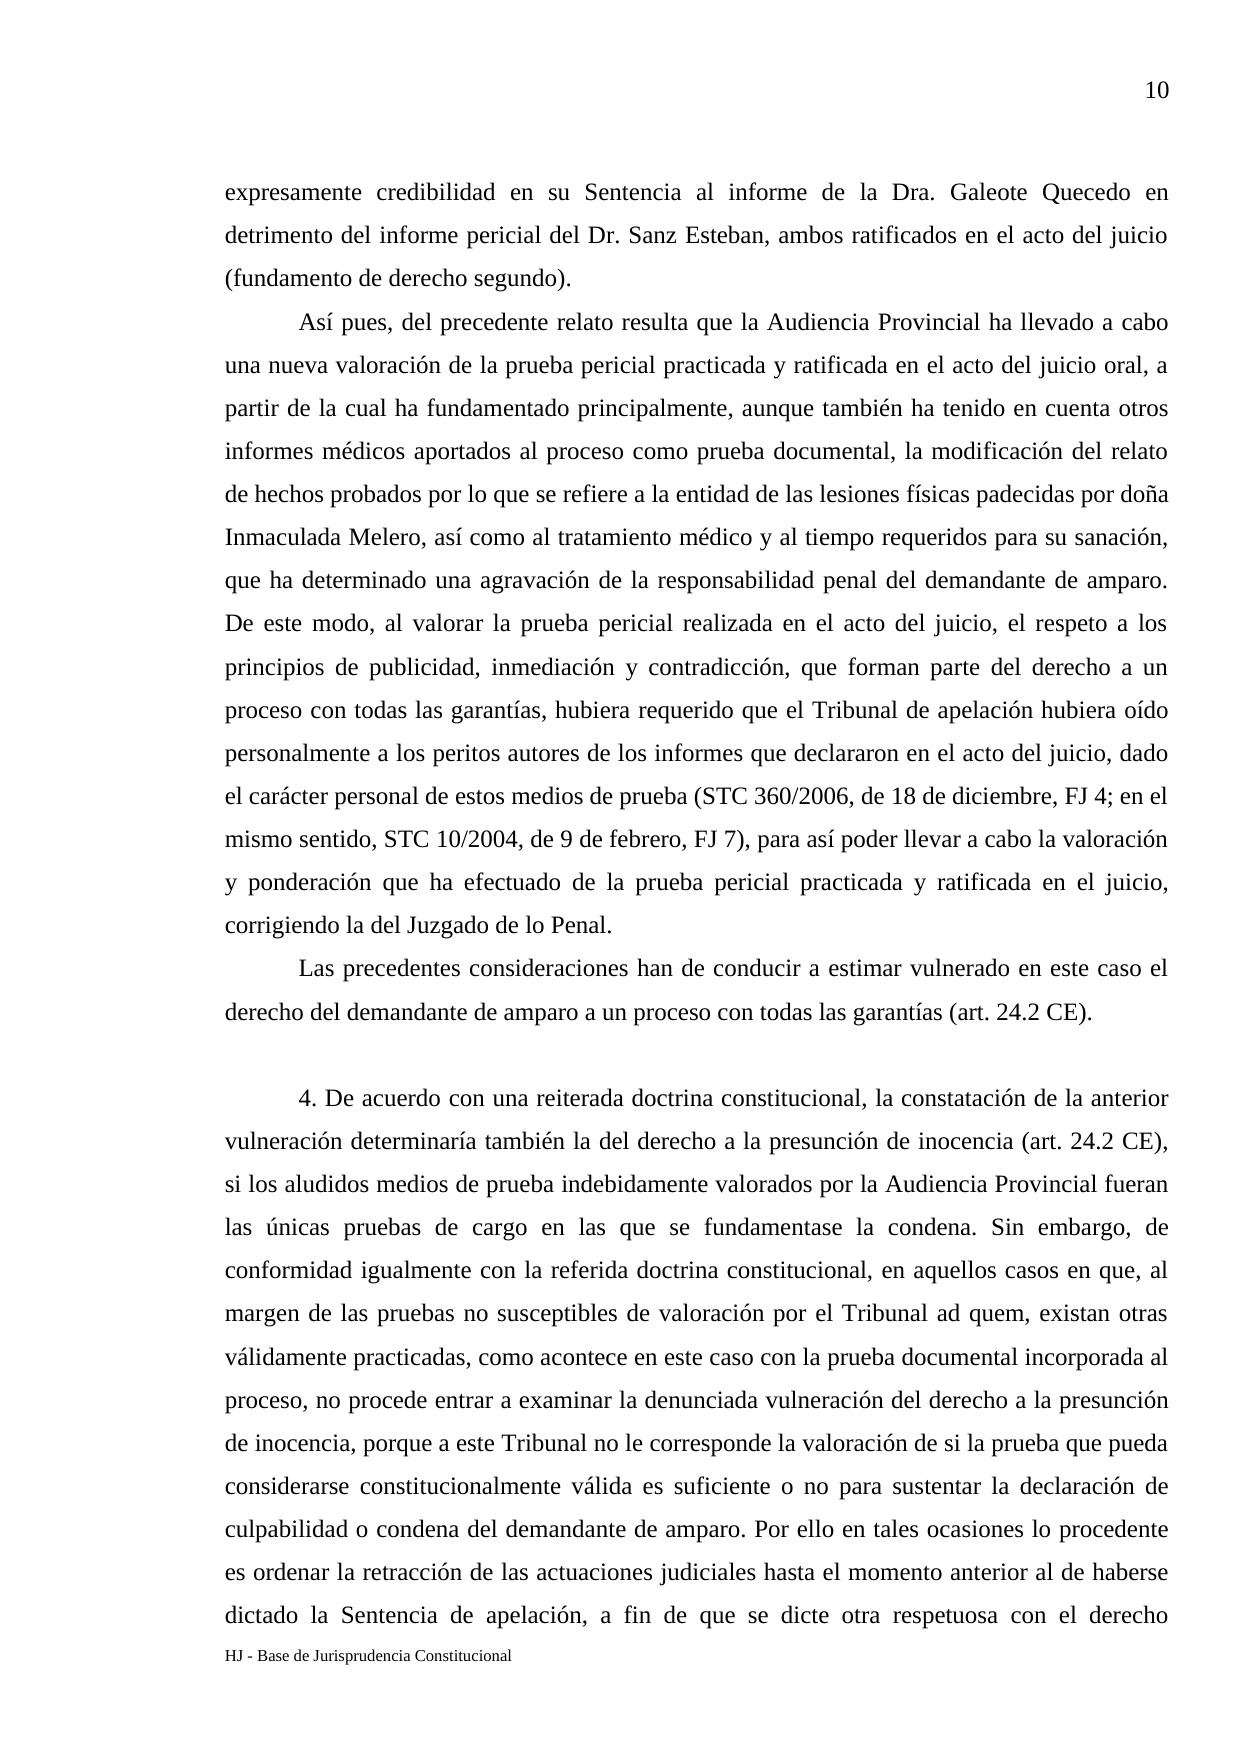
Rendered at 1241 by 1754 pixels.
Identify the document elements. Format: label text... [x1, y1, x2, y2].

text Así pues, del precedente relato resulta que la Audiencia Provincial ha llevado a cabo una nueva valoración de la prueba pericial practicada y ratificada en el acto del juicio oral, a partir de la cual ha fundamentado principalmente, aunque también ha tenido en cuenta otros informes médicos aportados al proceso como prueba documental, la modificación del relato de hechos probados por lo que se refiere a la entidad de las lesiones físicas padecidas por doña Inmaculada Melero, así como al tratamiento médico y al tiempo requeridos para su sanación, que ha determinado una agravación de la responsabilidad penal del demandante de amparo. De este modo, al valorar la prueba pericial realizada en el acto del juicio, el respeto a los principios de publicidad, inmediación y contradicción, que forman parte del derecho a un proceso con todas las garantías, hubiera requerido que el Tribunal de apelación hubiera oído personalmente a los peritos autores de los informes que declararon en el acto del juicio, dado el carácter personal de estos medios de prueba (STC 360/2006, de 18 de diciembre, FJ 4; en el mismo sentido, STC 10/2004, de 9 de febrero, FJ 7), para así poder llevar a cabo la valoración y ponderación que ha efectuado de la prueba pericial practicada y ratificada en el juicio, corrigiendo la del Juzgado de lo Penal. [224, 307, 1169, 939]
text Las precedentes consideraciones han de conducir a estimar vulnerado en este caso el derecho del demandante de amparo a un proceso con todas las garantías (art. 24.2 CE). [224, 953, 1169, 1025]
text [224, 177, 1169, 292]
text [224, 1083, 1169, 1629]
